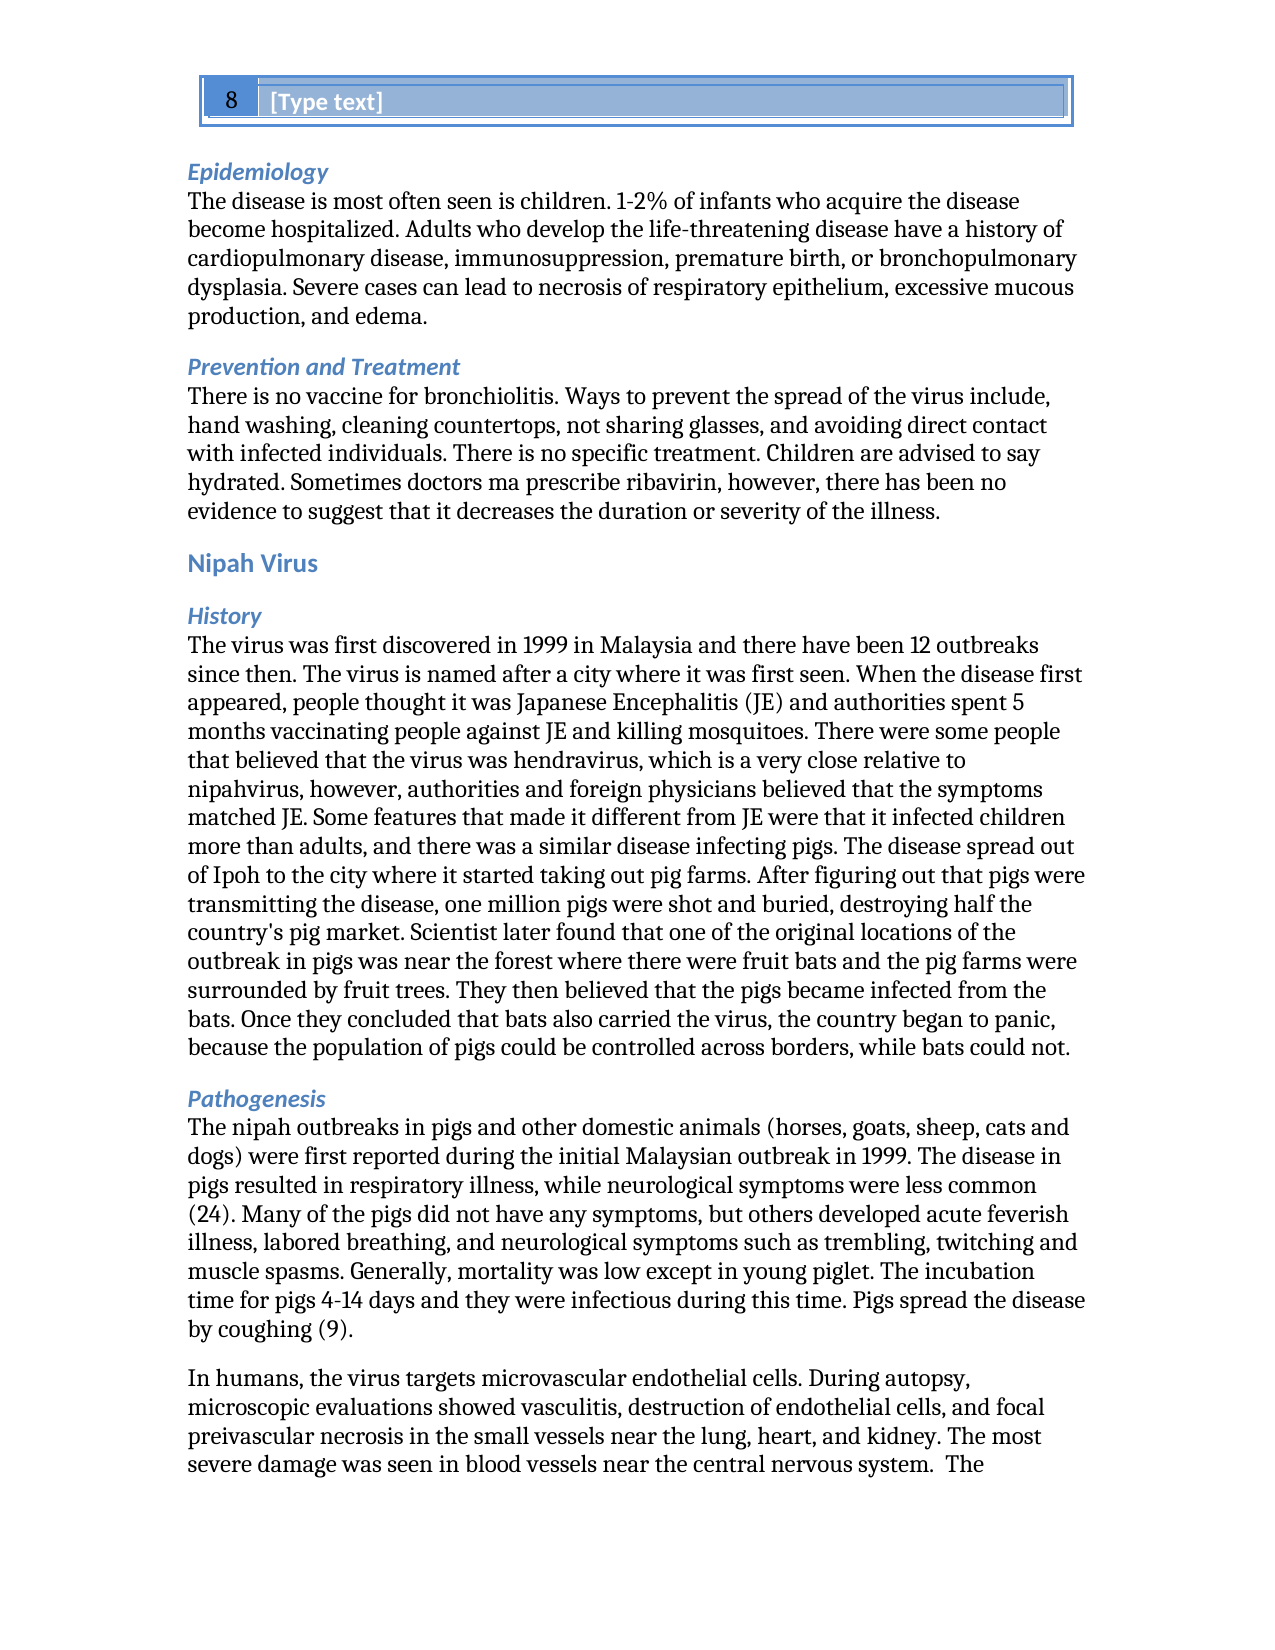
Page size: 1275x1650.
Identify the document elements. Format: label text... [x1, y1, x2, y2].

subtitle Prevention and Treatment [187, 351, 1087, 382]
text The disease is most often seen is children. 1-2% of infants who acquire the disease become hospitalized. Adults who develop the life-threatening disease have a history of cardiopulmonary disease, immunosuppression, premature birth, or bronchopulmonary dysplasia. Severe cases can lead to necrosis of respiratory epithelium, excessive mucous production, and edema. [187, 187, 1087, 330]
subtitle Nipah Virus [187, 546, 1087, 579]
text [187, 1364, 1087, 1479]
text There is no vaccine for bronchiolitis. Ways to prevent the spread of the virus include, hand washing, cleaning countertops, not sharing glasses, and avoiding direct contact with infected individuals. There is no specific treatment. Children are advised to say hydrated. Sometimes doctors ma prescribe ribavirin, however, there has been no evidence to suggest that it decreases the duration or severity of the illness. [187, 382, 1087, 526]
subtitle Epidemiology [187, 156, 1087, 187]
text The nipah outbreaks in pigs and other domestic animals (horses, goats, sheep, cats and dogs) were first reported during the initial Malaysian outbreak in 1999. The disease in pigs resulted in respiratory illness, while neurological symptoms were less common (24). Many of the pigs did not have any symptoms, but others developed acute feverish illness, labored breathing, and neurological symptoms such as trembling, twitching and muscle spasms. Generally, mortality was low except in young piglet. The incubation time for pigs 4-14 days and they were infectious during this time. Pigs spread the disease by coughing (9). [187, 1113, 1087, 1343]
text The virus was first discovered in 1999 in Malaysia and there have been 12 outbreaks since then. The virus is named after a city where it was first seen. When the disease first appeared, people thought it was Japanese Encephalitis (JE) and authorities spent 5 months vaccinating people against JE and killing mosquitoes. There were some people that believed that the virus was hendravirus, which is a very close relative to nipahvirus, however, authorities and foreign physicians believed that the symptoms matched JE. Some features that made it different from JE were that it infected children more than adults, and there was a similar disease infecting pigs. The disease spread out of Ipoh to the city where it started taking out pig farms. After figuring out that pigs were transmitting the disease, one million pigs were shot and buried, destroying half the country's pig market. Scientist later found that one of the original locations of the outbreak in pigs was near the forest where there were fruit bats and the pig farms were surrounded by fruit trees. They then believed that the pigs became infected from the bats. Once they concluded that bats also carried the virus, the country began to panic, because the population of pigs could be controlled across borders, while bats could not. [187, 631, 1087, 1062]
subtitle Pathogenesis [187, 1083, 1087, 1113]
subtitle History [187, 600, 1087, 631]
